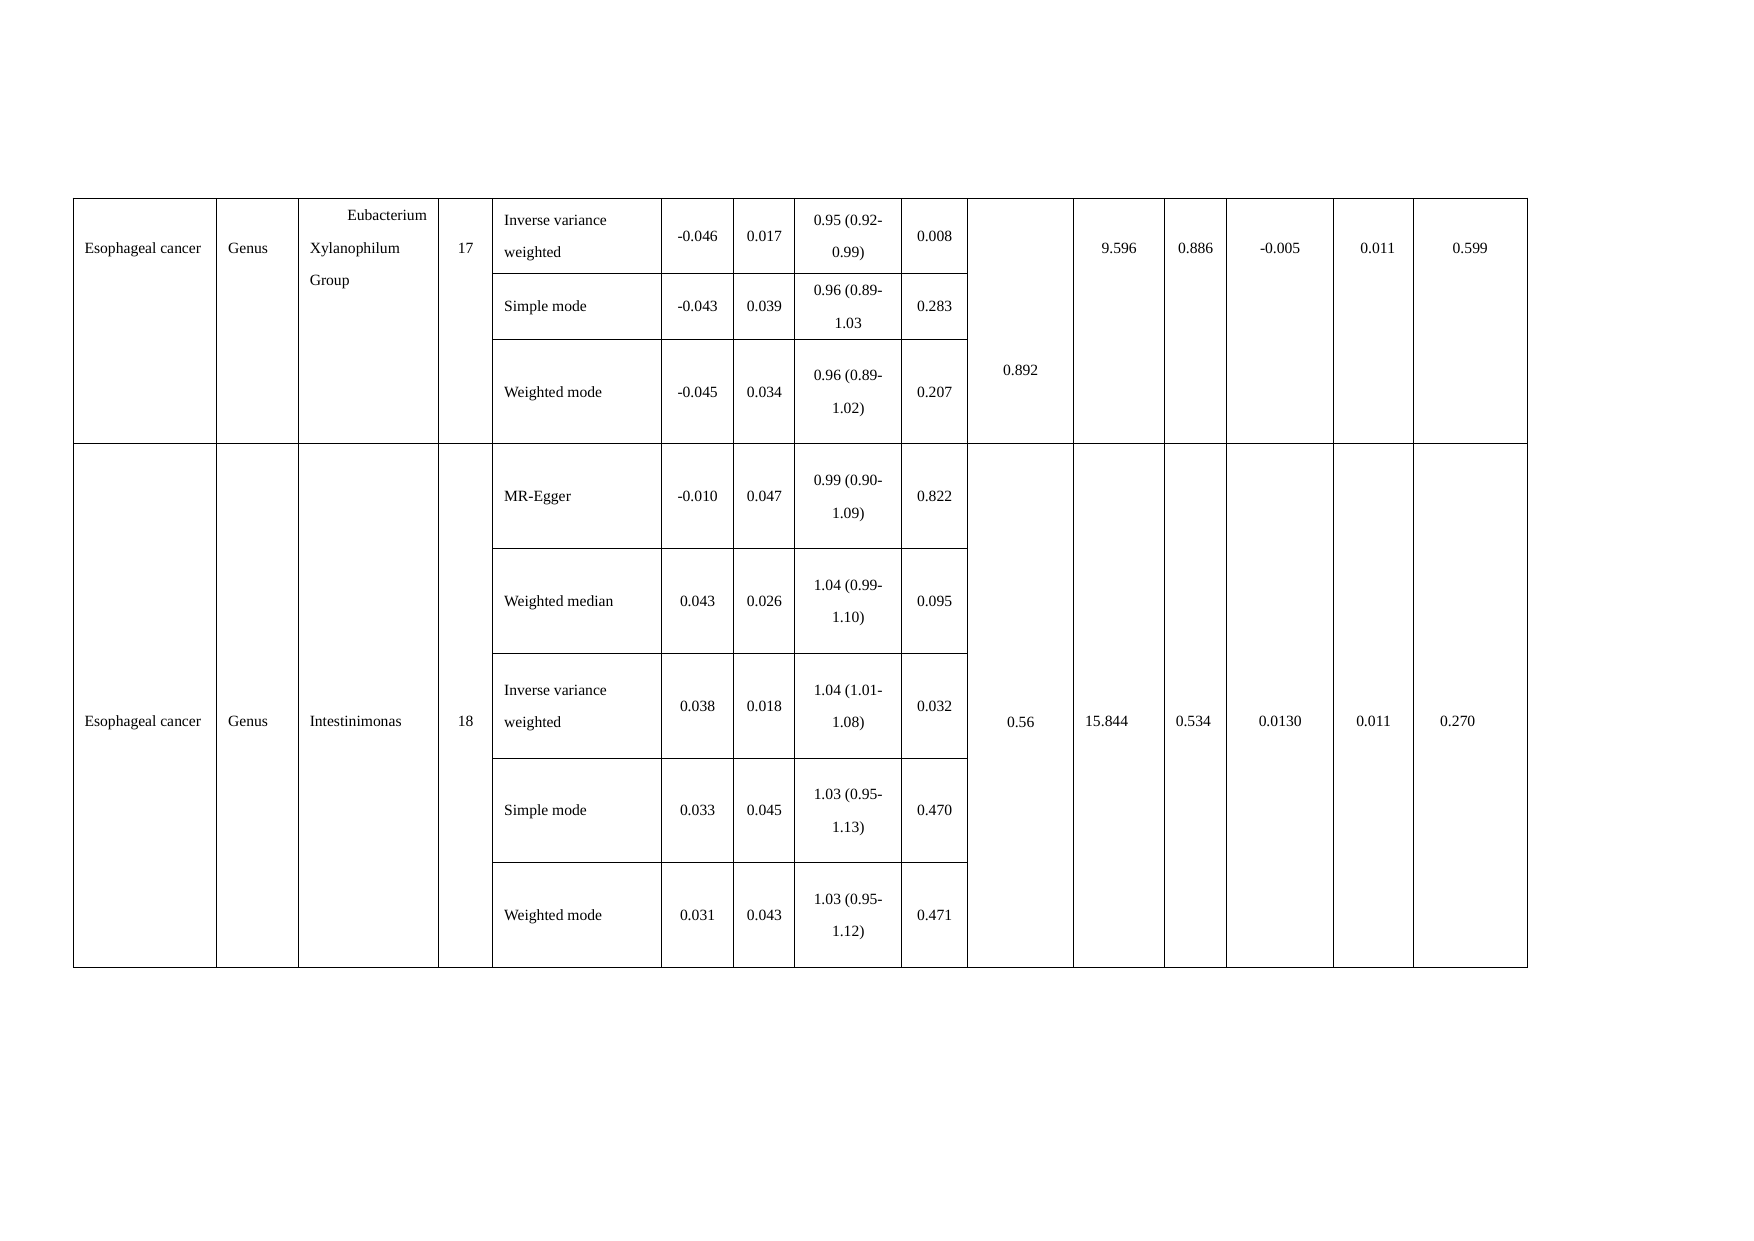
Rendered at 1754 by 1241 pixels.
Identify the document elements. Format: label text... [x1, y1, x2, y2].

table_cell 0.047 [734, 444, 794, 548]
table_cell Inverse variance weighted [493, 199, 661, 273]
table_cell -0.045 [662, 340, 733, 443]
table_cell 0.045 [734, 759, 794, 862]
table_cell 0.026 [734, 549, 794, 653]
table_cell Genus [217, 444, 298, 967]
table_cell 0.56 [968, 444, 1073, 967]
table_cell 1.03 (0.95-1.12) [795, 863, 901, 967]
table_cell 1.03 (0.95-1.13) [795, 759, 901, 862]
table_cell MR-Egger [493, 444, 661, 548]
table_cell Simple mode [493, 759, 661, 862]
table_cell 0.470 [902, 759, 967, 862]
table_cell 0.534 [1165, 444, 1226, 967]
table_cell 0.008 [902, 199, 967, 273]
table_cell 0.270 [1414, 444, 1527, 967]
table_cell 0.043 [662, 549, 733, 653]
table_cell 0.471 [902, 863, 967, 967]
table_cell 18 [439, 444, 492, 967]
table_cell Esophageal cancer [74, 444, 216, 967]
table_cell 0.96 (0.89-1.03 [795, 274, 901, 339]
table_cell Weighted median [493, 549, 661, 653]
table_cell 0.034 [734, 340, 794, 443]
table_cell 0.96 (0.89-1.02) [795, 340, 901, 443]
table_cell 0.033 [662, 759, 733, 862]
table_cell 0.99 (0.90-1.09) [795, 444, 901, 548]
table_cell 15.844 [1074, 444, 1164, 967]
table_cell 0.031 [662, 863, 733, 967]
table_cell 1.04 (0.99-1.10) [795, 549, 901, 653]
table_cell 0.017 [734, 199, 794, 273]
table_cell -0.046 [662, 199, 733, 273]
table_cell 0.283 [902, 274, 967, 339]
table_cell Weighted mode [493, 863, 661, 967]
table_cell 0.207 [902, 340, 967, 443]
table_cell -0.043 [662, 274, 733, 339]
table_cell 1.04 (1.01-1.08) [795, 654, 901, 757]
table_cell -0.010 [662, 444, 733, 548]
table_cell 0.95 (0.92-0.99) [795, 199, 901, 273]
table_cell Intestinimonas [299, 444, 438, 967]
table_cell 0.018 [734, 654, 794, 757]
table_cell 0.032 [902, 654, 967, 757]
table_cell 0.011 [1334, 444, 1413, 967]
table_cell Weighted mode [493, 340, 661, 443]
table_cell 0.043 [734, 863, 794, 967]
table_cell 0.822 [902, 444, 967, 548]
table_cell 0.039 [734, 274, 794, 339]
table_cell 0.0130 [1227, 444, 1333, 967]
table_cell Inverse variance weighted [493, 654, 661, 757]
table_cell 0.095 [902, 549, 967, 653]
table_cell Simple mode [493, 274, 661, 339]
table_cell 0.038 [662, 654, 733, 757]
